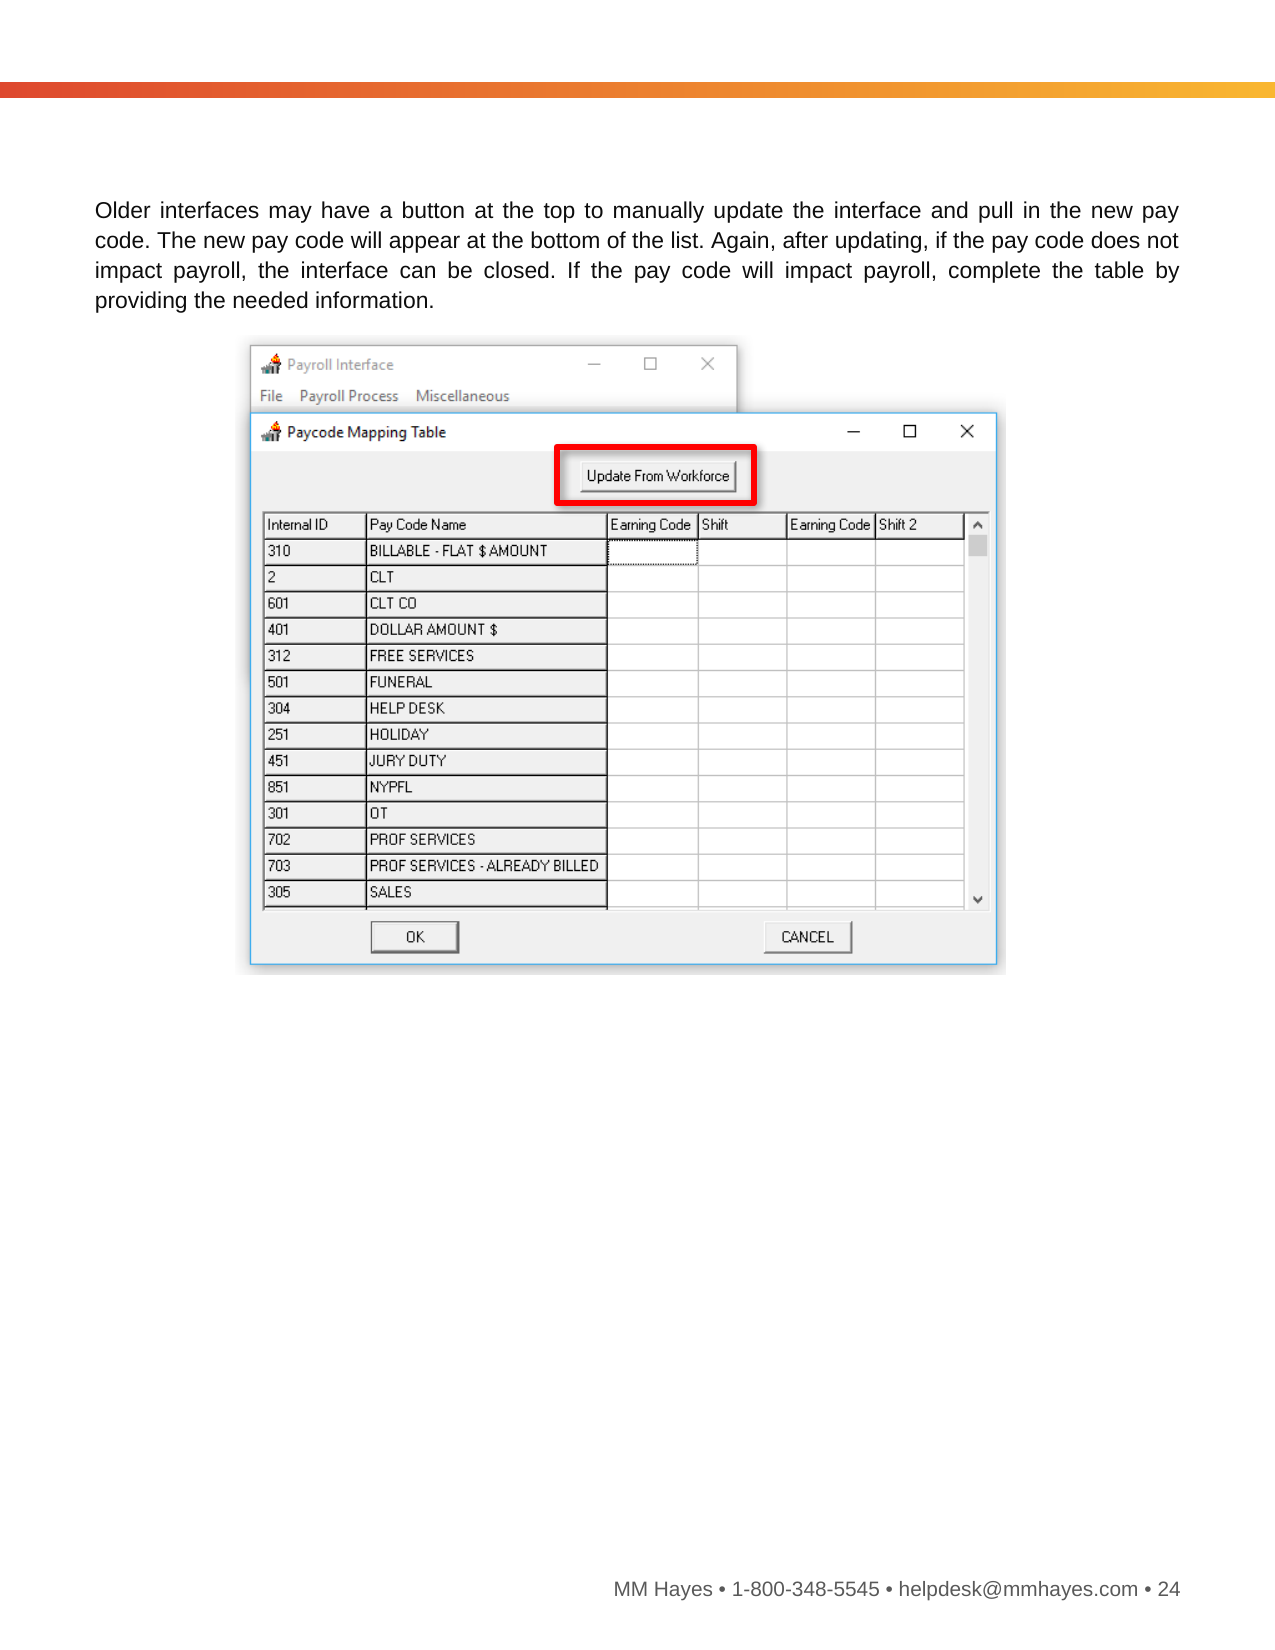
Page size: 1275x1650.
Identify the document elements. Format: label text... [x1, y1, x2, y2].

text Older interfaces may have a button at the top to manually update the interface and pull in the new pay code. The new pay code will appear at the bottom of the list. Again, after updating, if the pay code does not impact payroll, the interface can be closed. If the pay code will impact payroll, complete the table by providing the needed information. [94, 197, 1181, 314]
picture [235, 335, 1006, 975]
